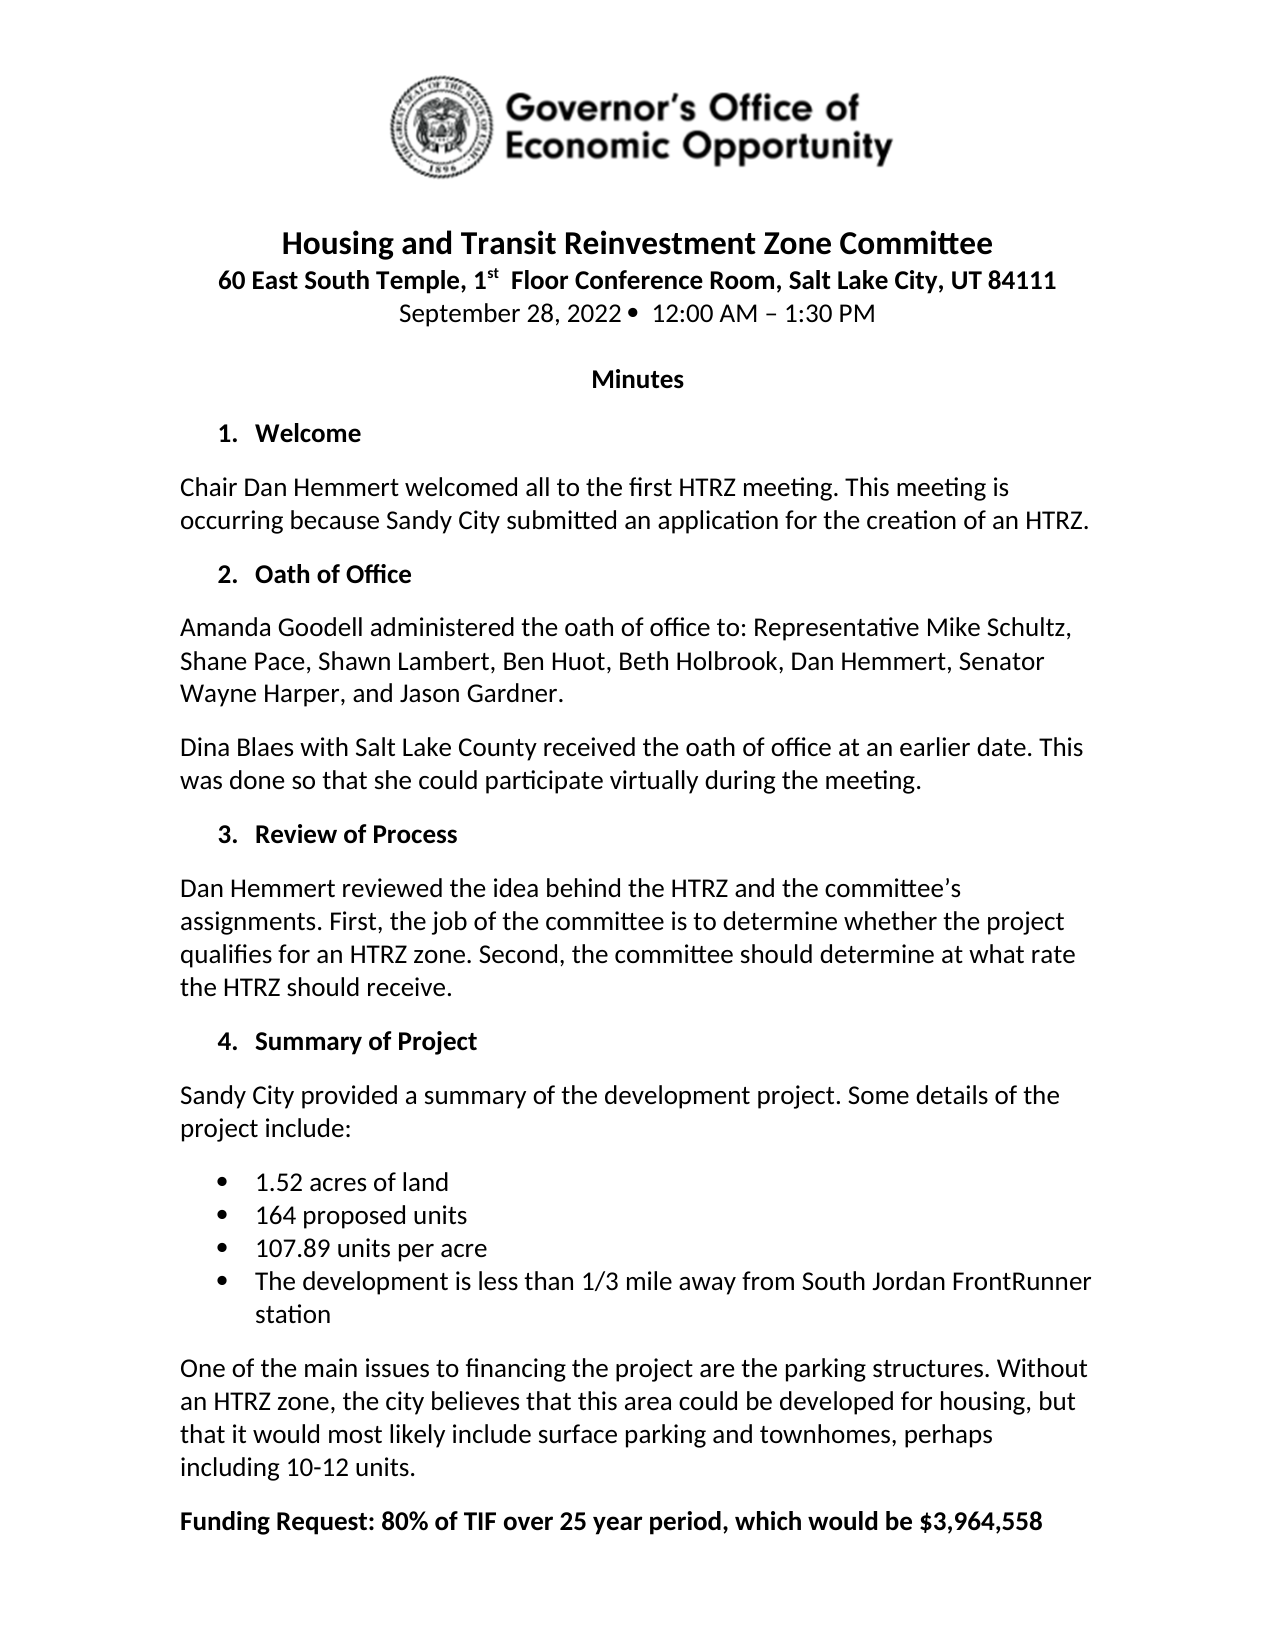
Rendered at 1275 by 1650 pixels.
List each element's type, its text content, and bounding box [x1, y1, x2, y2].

text 60 East South Temple, 1st Floor Conference Room, Salt Lake City, UT 84111 [180, 263, 1095, 296]
text Dan Hemmert reviewed the idea behind the HTRZ and the committee’s assignments. First, the job of the committee is to determine whether the project qualifies for an HTRZ zone. Second, the committee should determine at what rate the HTRZ should receive. [180, 871, 1095, 1003]
list Summary of Project [217, 1024, 1095, 1057]
text Sandy City provided a summary of the development project. Some details of the project include: [180, 1078, 1095, 1144]
text Amanda Goodell administered the oath of office to: Representative Mike Schultz, Shane Pace, Shawn Lambert, Ben Huot, Beth Holbrook, Dan Hemmert, Senator Wayne Harper, and Jason Gardner. [180, 611, 1095, 710]
subtitle Housing and Transit Reinvestment Zone Committee [180, 222, 1095, 263]
list 107.89 units per acre [217, 1231, 1095, 1264]
text Chair Dan Hemmert welcomed all to the first HTRZ meeting. This meeting is occurring because Sandy City submitted an application for the creation of an HTRZ. [180, 470, 1095, 536]
list 164 proposed units [217, 1198, 1095, 1231]
list Welcome [217, 416, 1095, 449]
list Review of Process [217, 817, 1095, 850]
text Dina Blaes with Salt Lake County received the oath of office at an earlier date. This was done so that she could participate virtually during the meeting. [180, 731, 1095, 797]
text September 28, 2022 12:00 AM – 1:30 PM [180, 296, 1095, 329]
list The development is less than 1/3 mile away from South Jordan FrontRunner station [217, 1264, 1095, 1330]
list 1.52 acres of land [217, 1165, 1095, 1198]
text Funding Request: 80% of TIF over 25 year period, which would be $3,964,558 [180, 1504, 1095, 1537]
text One of the main issues to financing the project are the parking structures. Without an HTRZ zone, the city believes that this area could be developed for housing, but that it would most likely include surface parking and townhomes, perhaps including 10-12 units. [180, 1351, 1095, 1483]
list Oath of Office [217, 557, 1095, 590]
subtitle Minutes [180, 362, 1095, 395]
picture [379, 75, 896, 184]
